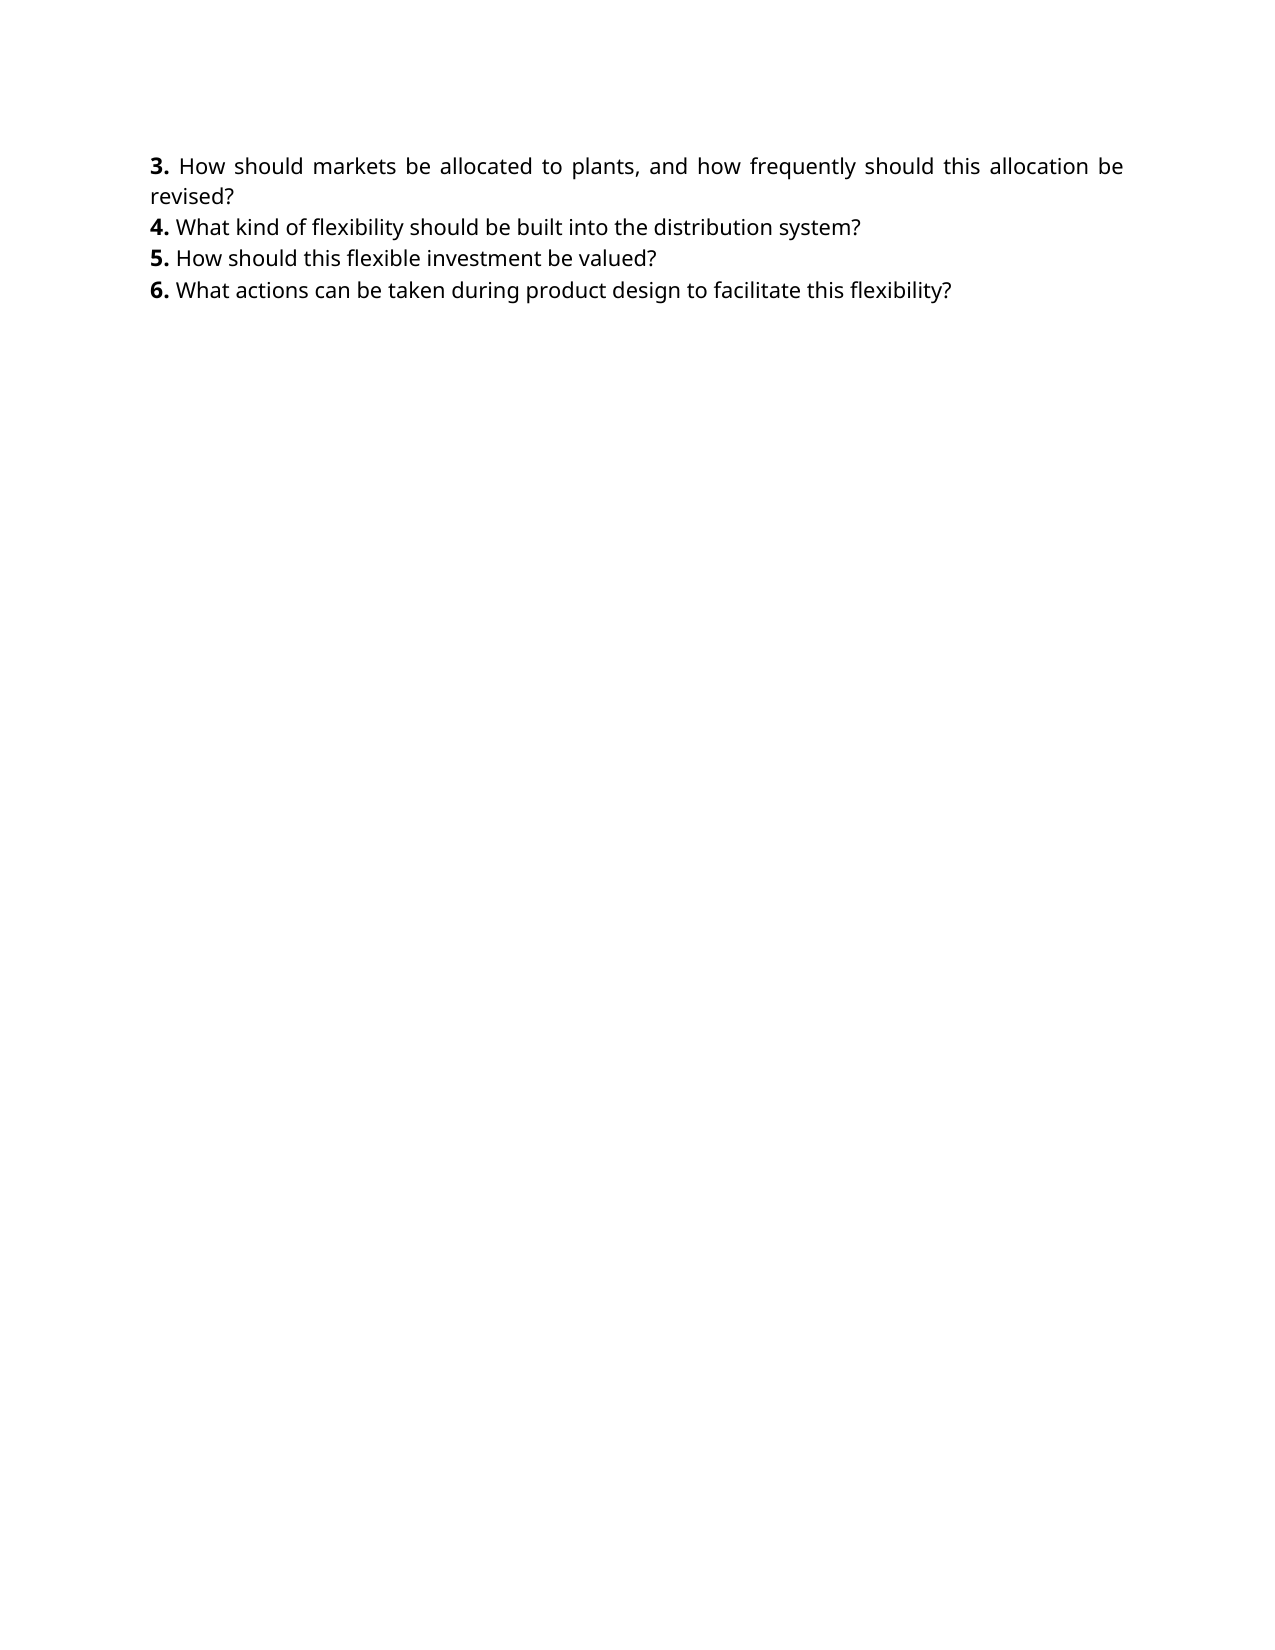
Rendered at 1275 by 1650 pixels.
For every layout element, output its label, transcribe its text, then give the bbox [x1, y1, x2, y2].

text 5. How should this flexible investment be valued? [150, 242, 1125, 273]
text 6. What actions can be taken during product design to facilitate this flexibility? [150, 273, 1125, 305]
text 3. How should markets be allocated to plants, and how frequently should this allocation be revised? [150, 150, 1125, 211]
text 4. What kind of flexibility should be built into the distribution system? [150, 211, 1125, 242]
